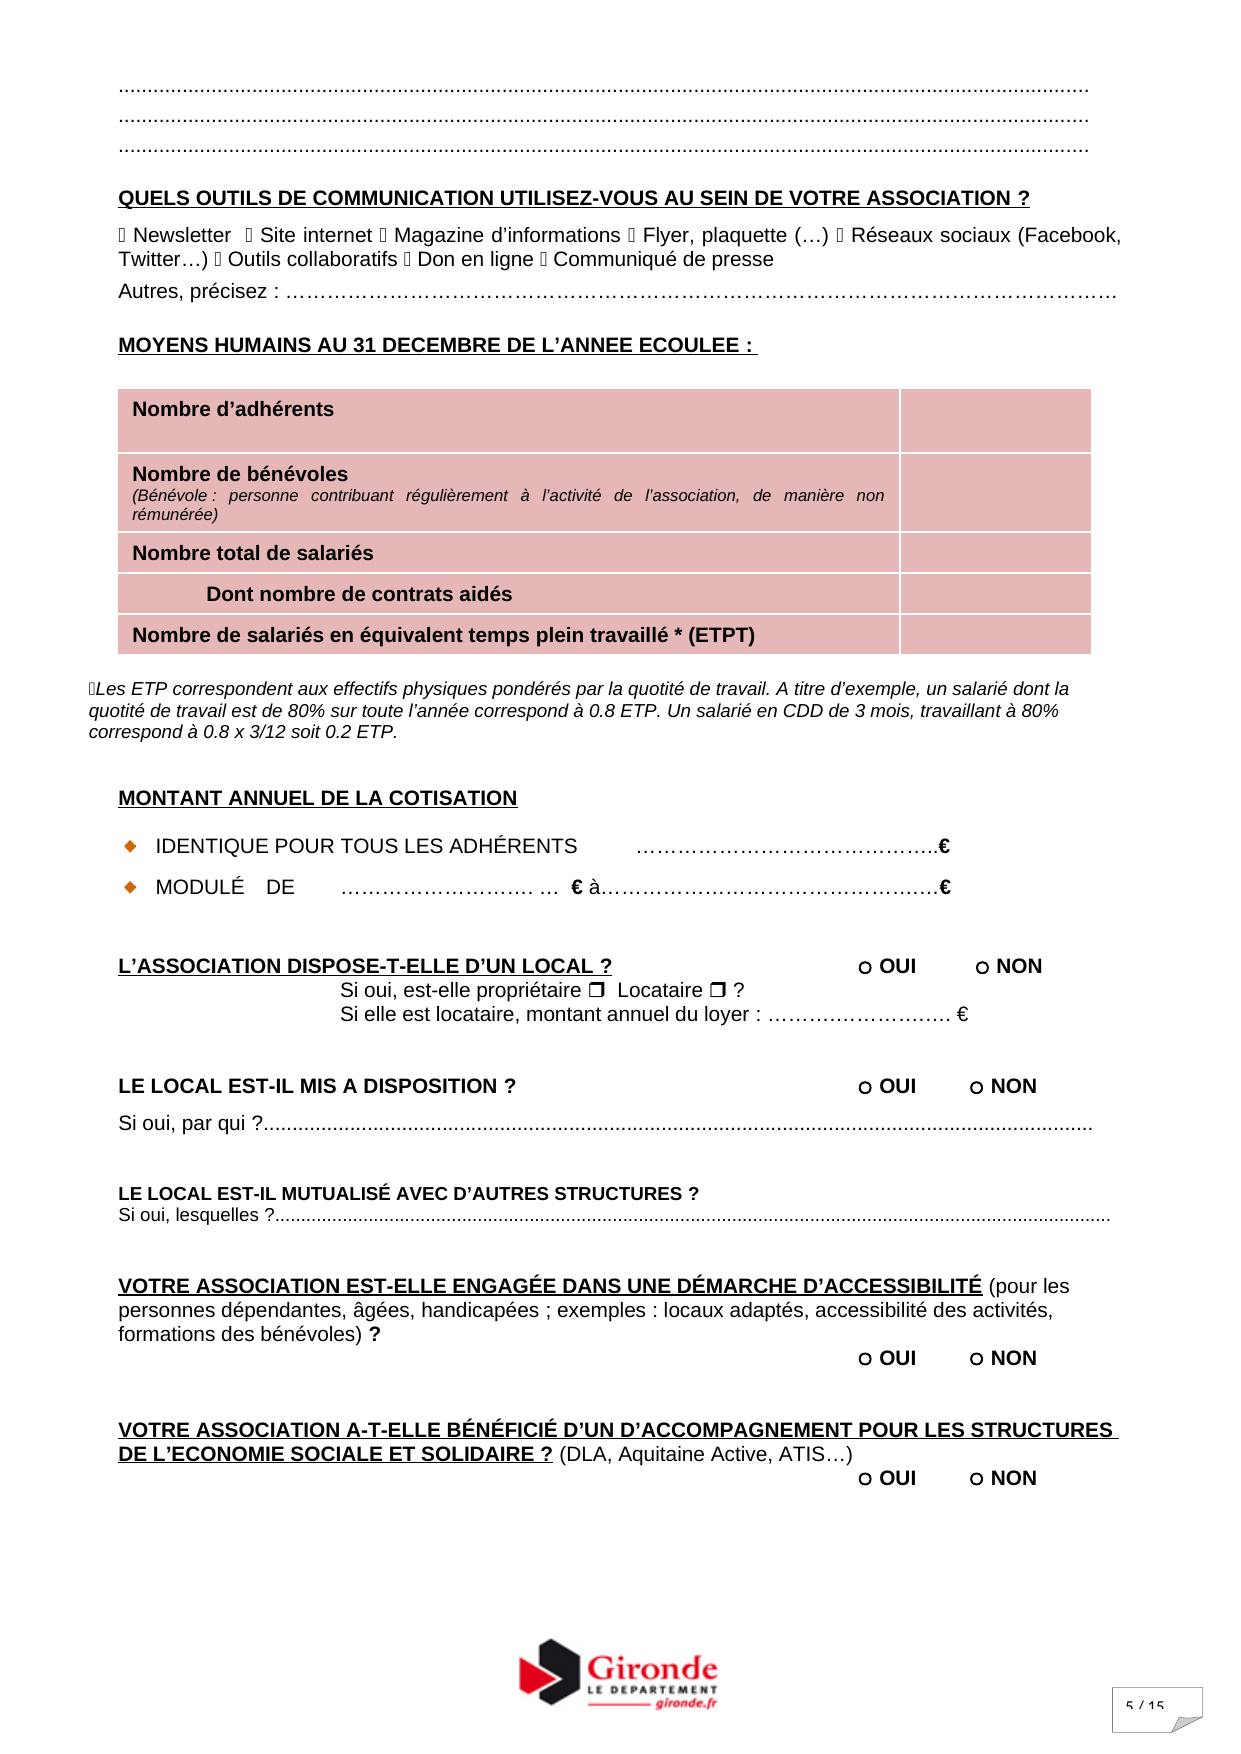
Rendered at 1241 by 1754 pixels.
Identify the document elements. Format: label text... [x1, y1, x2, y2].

table_cell Nombre de salariés en équivalent temps plein travaillé * (ETPT) [118, 615, 899, 654]
table_cell Dont nombre de contrats aidés [118, 574, 899, 613]
picture [119, 877, 136, 895]
table_cell [901, 533, 1091, 572]
text Si oui, lesquelles ?................................................................................................................................................................. [118, 1204, 1114, 1226]
text QUELS OUTILS DE COMMUNICATION UTILISEZ-VOUS AU SEIN DE VOTRE ASSOCIATION ? [118, 186, 1122, 210]
list MODULÉ DE ………………………. … € à……………………………………….…€ [118, 874, 1122, 898]
text Newsletter Site internet Magazine d’informations Flyer, plaquette (…) Réseaux sociaux (Facebook, Twitter…) Outils collaboratifs Don en ligne Communiqué de presse [118, 223, 1122, 271]
text L’ASSOCIATION DISPOSE-T-ELLE D’UN LOCAL ? OUI NON [118, 954, 1122, 978]
table_cell Nombre total de salariés [118, 533, 899, 572]
table_cell [901, 574, 1091, 613]
text Si elle est locataire, montant annuel du loyer : ……….………….…. € [118, 1002, 1114, 1026]
text Si oui, par qui ?................................................................................................................................................ [118, 1111, 1114, 1134]
table_cell [901, 454, 1091, 531]
text Autres, précisez : ………………………………………………………………………………………………………… [118, 279, 1122, 303]
text OUI NON [857, 1465, 1122, 1489]
table_header [901, 389, 1091, 452]
picture [119, 836, 136, 854]
text VOTRE ASSOCIATION EST-ELLE ENGAGÉE DANS UNE DÉMARCHE D’ACCESSIBILITÉ (pour les personnes dépendantes, âgées, handicapées ; exemples : locaux adaptés, accessibilité des activités, formations des bénévoles) ? [118, 1273, 1122, 1345]
table_cell Nombre de bénévoles (Bénévole : personne contribuant régulièrement à l’activité de l’association, de manière non rémunérée) [118, 454, 899, 531]
text Si oui, est-elle propriétaire Locataire ? [118, 978, 1114, 1002]
list LE LOCAL EST-IL MUTUALISÉ AVEC D’AUTRES STRUCTURES ? [118, 1182, 1122, 1204]
text OUI NON [783, 1345, 1122, 1369]
text MONTANT ANNUEL DE LA COTISATION [118, 786, 1122, 810]
picture [518, 1638, 722, 1714]
list IDENTIQUE POUR TOUS LES ADHÉRENTS ……………………………………..€ [118, 834, 1122, 858]
text VOTRE ASSOCIATION A-T-ELLE BÉNÉFICIÉ D’UN D’ACCOMPAGNEMENT POUR LES STRUCTURES DE L’ECONOMIE SOCIALE ET SOLIDAIRE ? (DLA, Aquitaine Active, ATIS…) [118, 1417, 1122, 1465]
table_cell [901, 615, 1091, 654]
text LE LOCAL EST-IL MIS A DISPOSITION ? OUI NON [118, 1074, 1122, 1098]
table_header Nombre d’adhérents [118, 389, 899, 452]
text MOYENS HUMAINS AU 31 DECEMBRE DE L’ANNEE ECOULEE : [118, 333, 1122, 357]
text Les ETP correspondent aux effectifs physiques pondérés par la quotité de travail. A titre d’exemple, un salarié dont la quotité de travail est de 80% sur toute l’année correspond à 0.8 ETP. Un salarié en CDD de 3 mois, travaillant à 80% correspond à 0.8 x 3/12 soit 0.2 ETP. [88, 678, 1122, 743]
